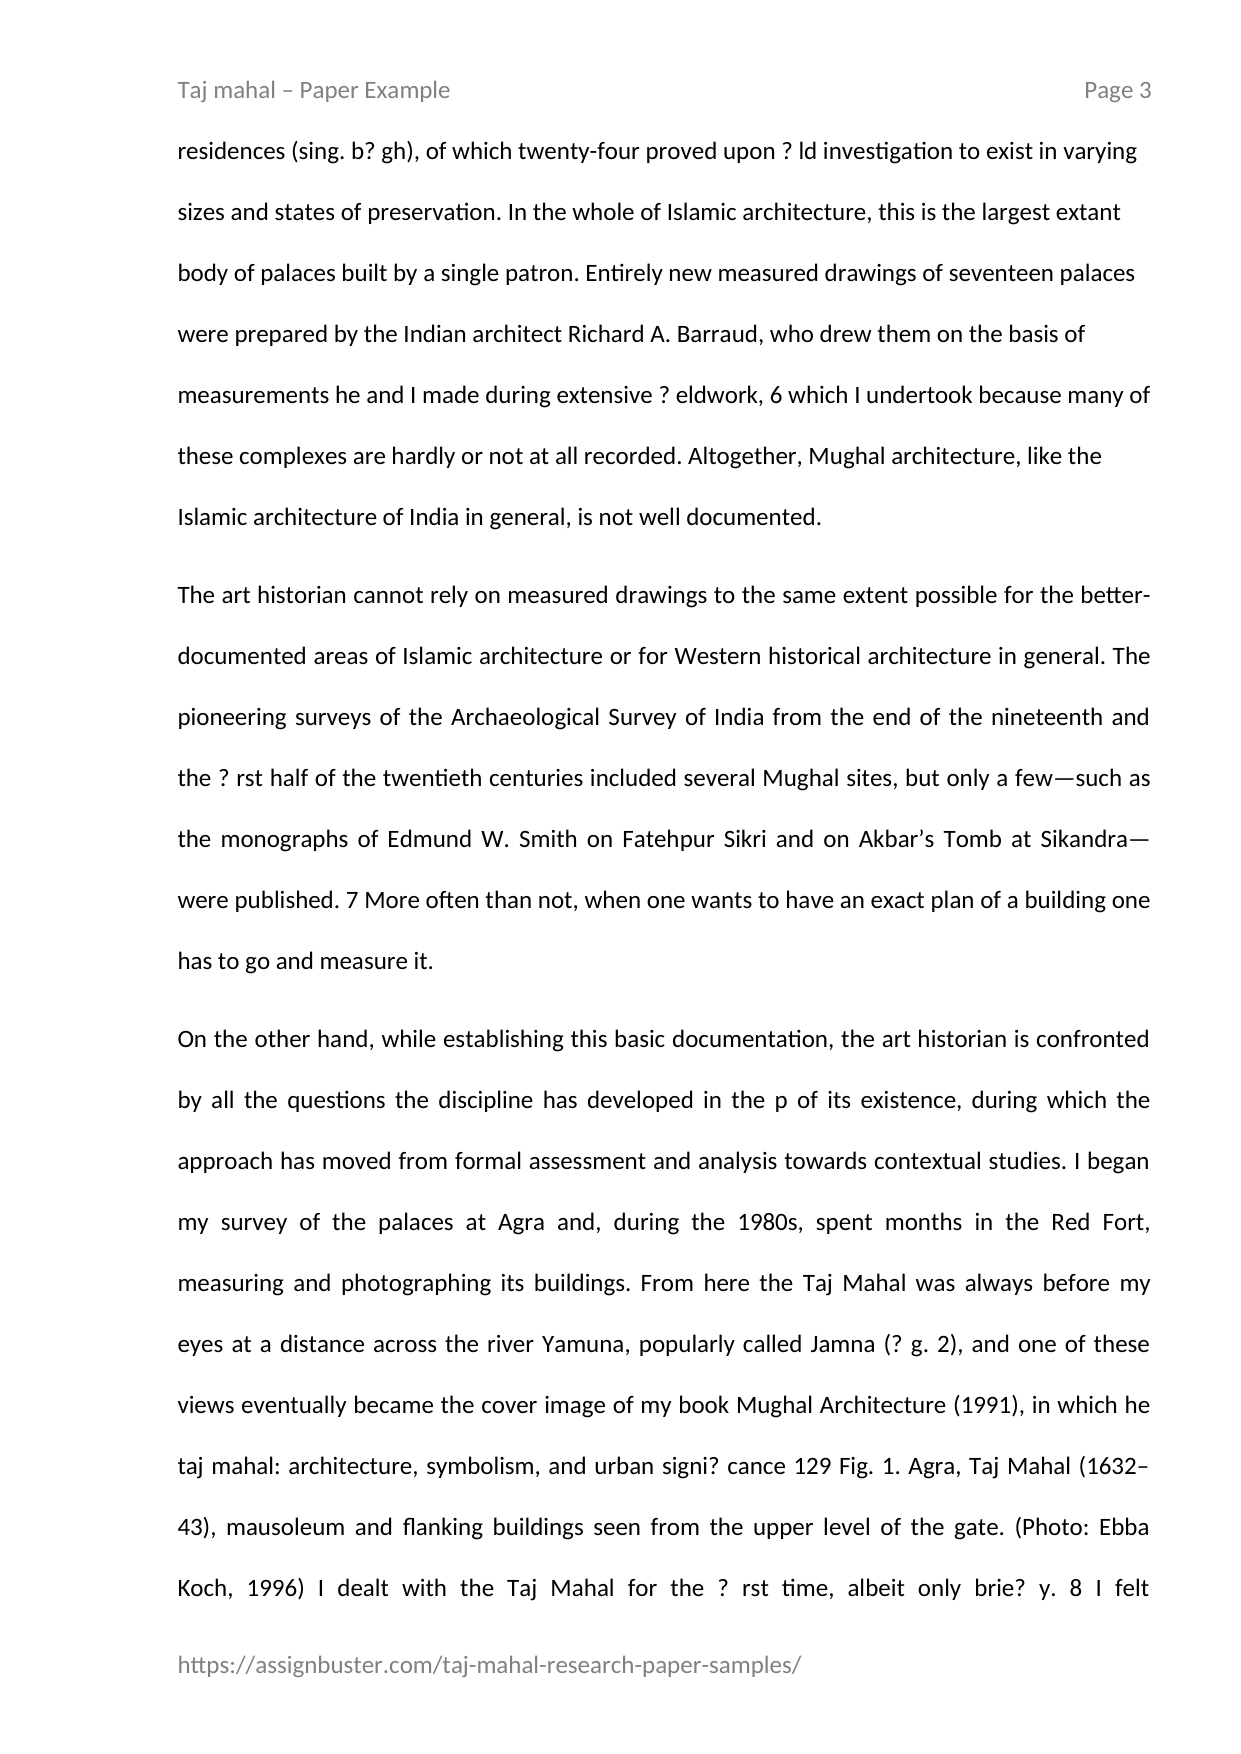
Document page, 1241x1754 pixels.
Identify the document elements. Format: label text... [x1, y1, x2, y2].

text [177, 1023, 1152, 1603]
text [177, 135, 1152, 532]
text The art historian cannot rely on measured drawings to the same extent possible for the better-documented areas of Islamic architecture or for Western historical architecture in general. The pioneering surveys of the Archaeological Survey of India from the end of the nineteenth and the ? rst half of the twentieth centuries included several Mughal sites, but only a few—such as the monographs of Edmund W. Smith on Fatehpur Sikri and on Akbar’s Tomb at Sikandra—were published. 7 More often than not, when one wants to have an exact plan of a building one has to go and measure it. [177, 579, 1152, 976]
